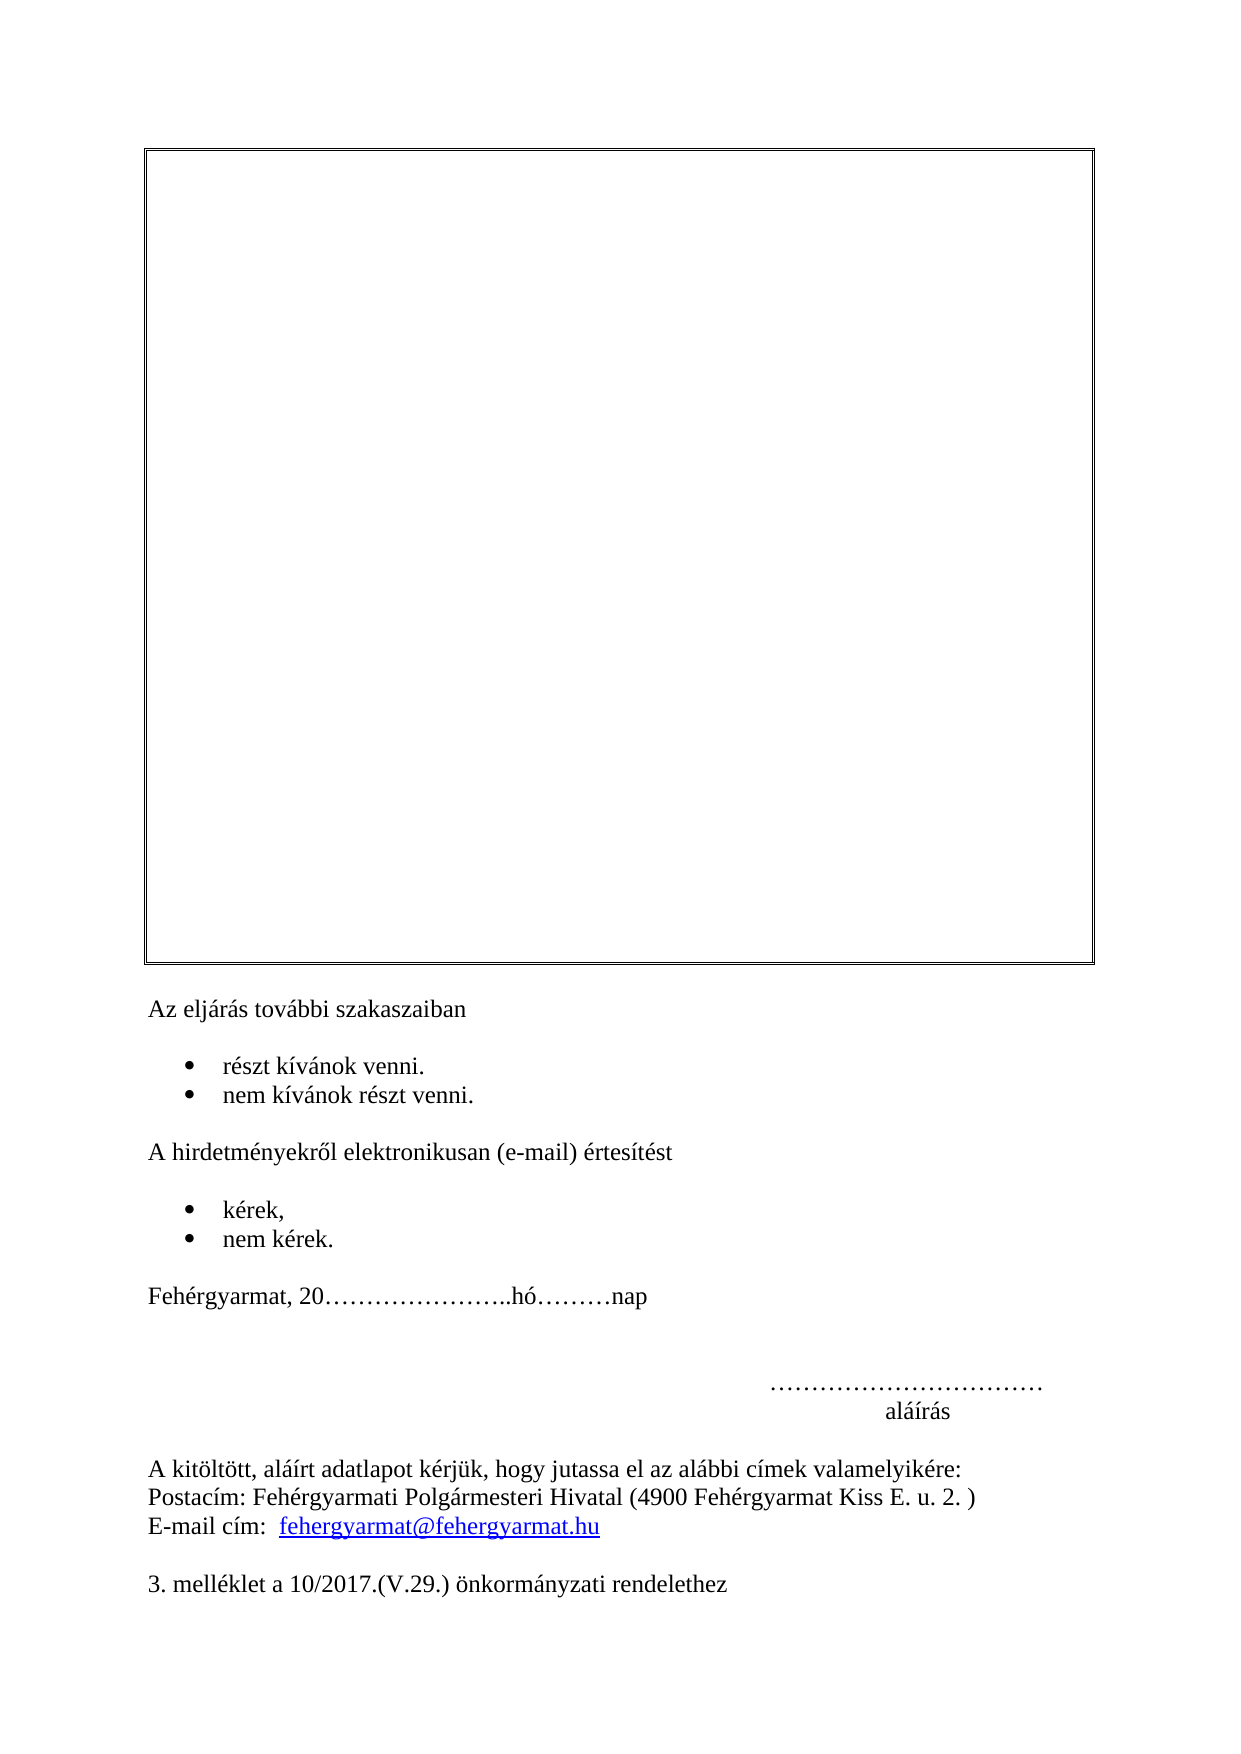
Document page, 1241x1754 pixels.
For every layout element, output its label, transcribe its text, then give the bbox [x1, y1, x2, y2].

text A kitöltött, aláírt adatlapot kérjük, hogy jutassa el az alábbi címek valamelyikére: [148, 1454, 1093, 1482]
text …………………………… [664, 1367, 1093, 1396]
text aláírás [811, 1396, 1093, 1425]
list részt kívánok venni. [185, 1051, 1093, 1080]
text Postacím: Fehérgyarmati Polgármesteri Hivatal (4900 Fehérgyarmat Kiss E. u. 2. ) [148, 1482, 1093, 1511]
list kérek, [185, 1195, 1093, 1224]
text E-mail cím: fehergyarmat@fehergyarmat.hu [148, 1511, 1093, 1540]
list nem kívánok részt venni. [185, 1080, 1093, 1109]
table_header [147, 151, 1092, 962]
list nem kérek. [185, 1224, 1093, 1252]
text Az eljárás további szakaszaiban [148, 994, 1093, 1022]
text A hirdetményekről elektronikusan (e-mail) értesítést [148, 1137, 1093, 1166]
text Fehérgyarmat, 20…………………..hó………nap [148, 1281, 1093, 1310]
text 3. melléklet a 10/2017.(V.29.) önkormányzati rendelethez [148, 1569, 1093, 1597]
